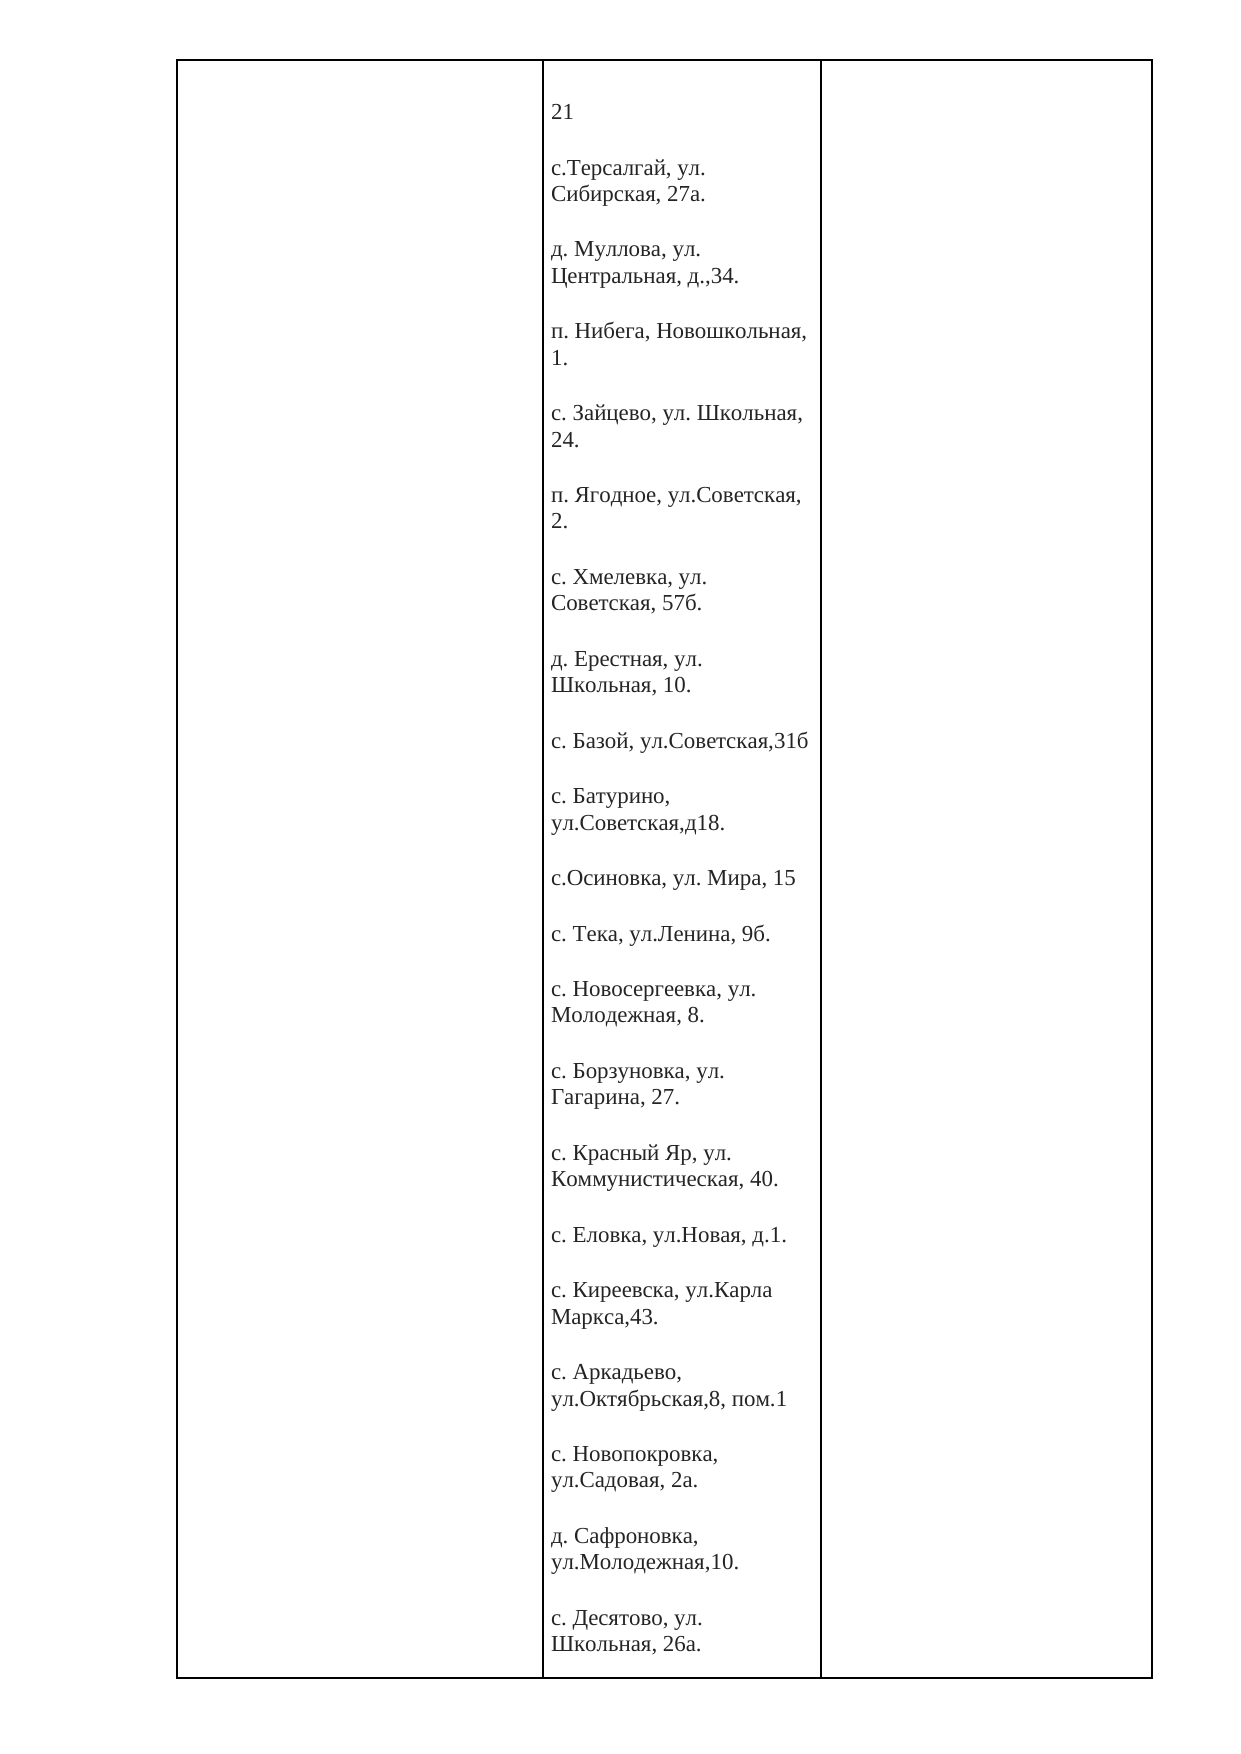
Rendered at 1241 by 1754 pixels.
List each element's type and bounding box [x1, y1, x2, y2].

table_cell [822, 61, 1151, 1677]
table_cell [178, 61, 542, 1677]
table_cell [544, 61, 820, 1677]
